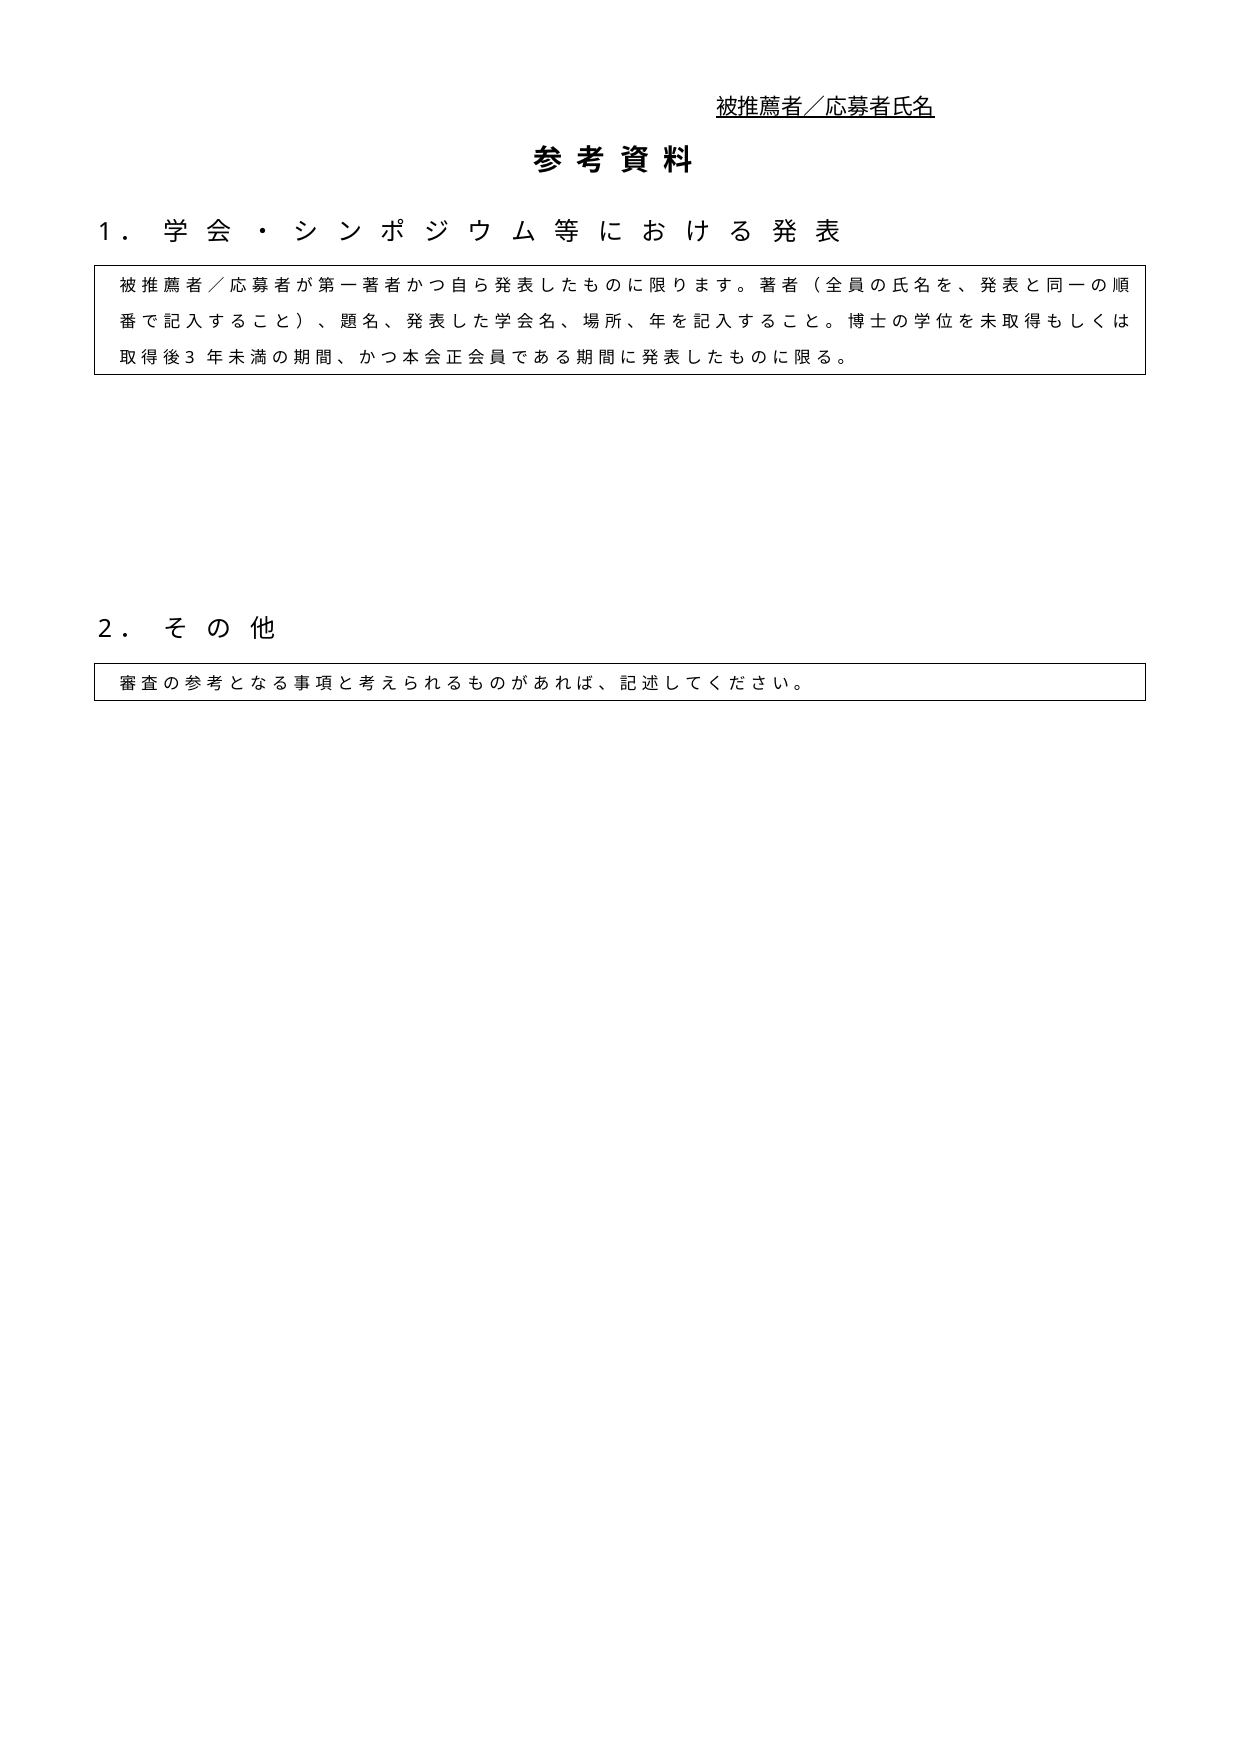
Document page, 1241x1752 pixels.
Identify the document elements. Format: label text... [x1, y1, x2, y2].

table_header 審査の参考となる事項と考えられるものがあれば、記述してください。 [95, 664, 1145, 700]
text 参考資料 [98, 122, 1143, 193]
text 2．その他 [98, 591, 1143, 663]
table_header 被推薦者／応募者が第一著者かつ自ら発表したものに限ります。著者（全員の氏名を、発表と同一の順番で記入すること）、題名、発表した学会名、場所、年を記入すること。博士の学位を未取得もしくは取得後3年未満の期間、かつ本会正会員である期間に発表したものに限る。 [95, 266, 1145, 374]
text 1．学会・シンポジウム等における発表 [98, 193, 1143, 265]
